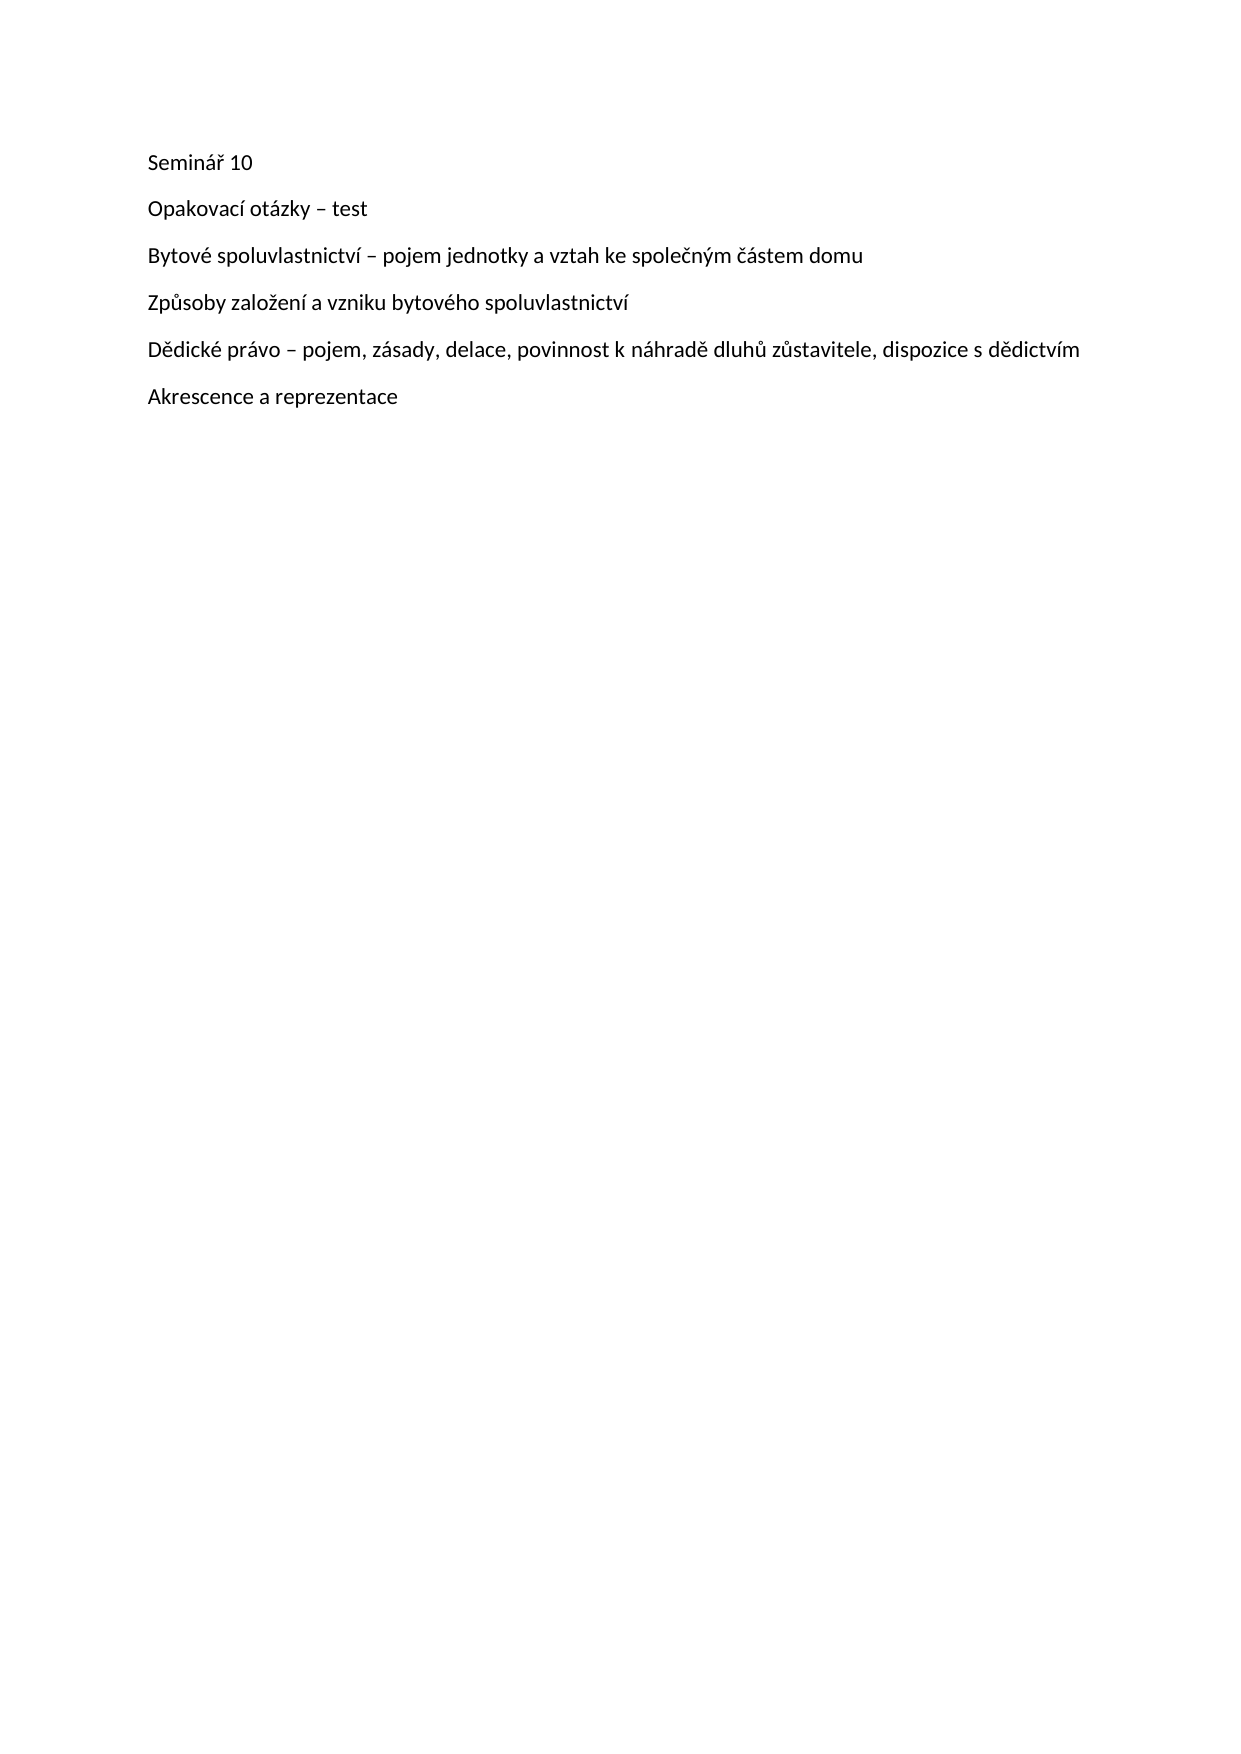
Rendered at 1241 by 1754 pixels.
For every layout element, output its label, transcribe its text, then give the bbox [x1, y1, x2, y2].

text Dědické právo – pojem, zásady, delace, povinnost k náhradě dluhů zůstavitele, dispozice s dědictvím [148, 335, 1093, 363]
text Způsoby založení a vzniku bytového spoluvlastnictví [148, 288, 1093, 316]
text Opakovací otázky – test [148, 194, 1093, 222]
text Seminář 10 [148, 148, 1093, 176]
text Bytové spoluvlastnictví – pojem jednotky a vztah ke společným částem domu [148, 241, 1093, 269]
text Akrescence a reprezentace [148, 382, 1093, 410]
